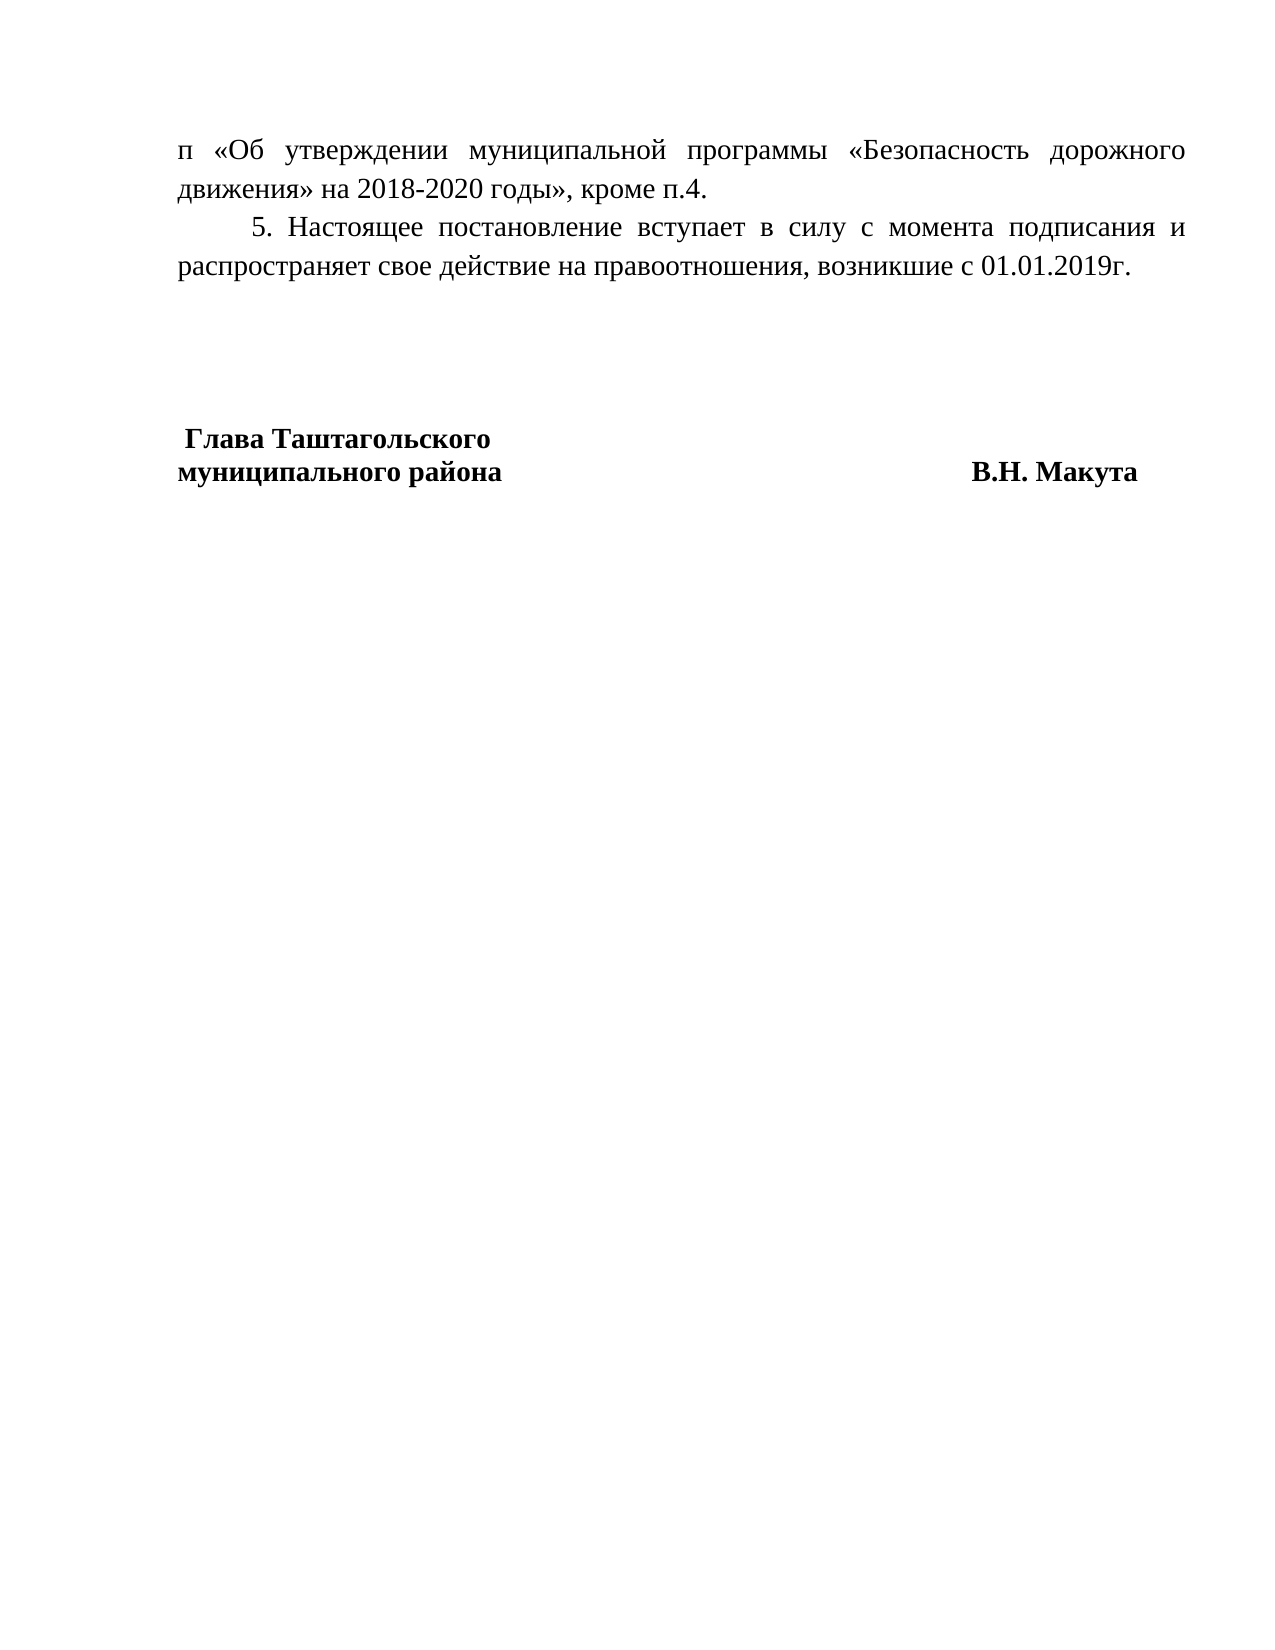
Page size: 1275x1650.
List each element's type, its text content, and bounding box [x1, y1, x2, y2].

text 5. Настоящее постановление вступает в силу с момента подписания и распространяет свое действие на правоотношения, возникшие с 01.01.2019г. [177, 209, 1186, 282]
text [177, 132, 1186, 204]
text Глава Таштагольского [177, 421, 1186, 454]
text муниципального района В.Н. Макута [177, 454, 1186, 488]
